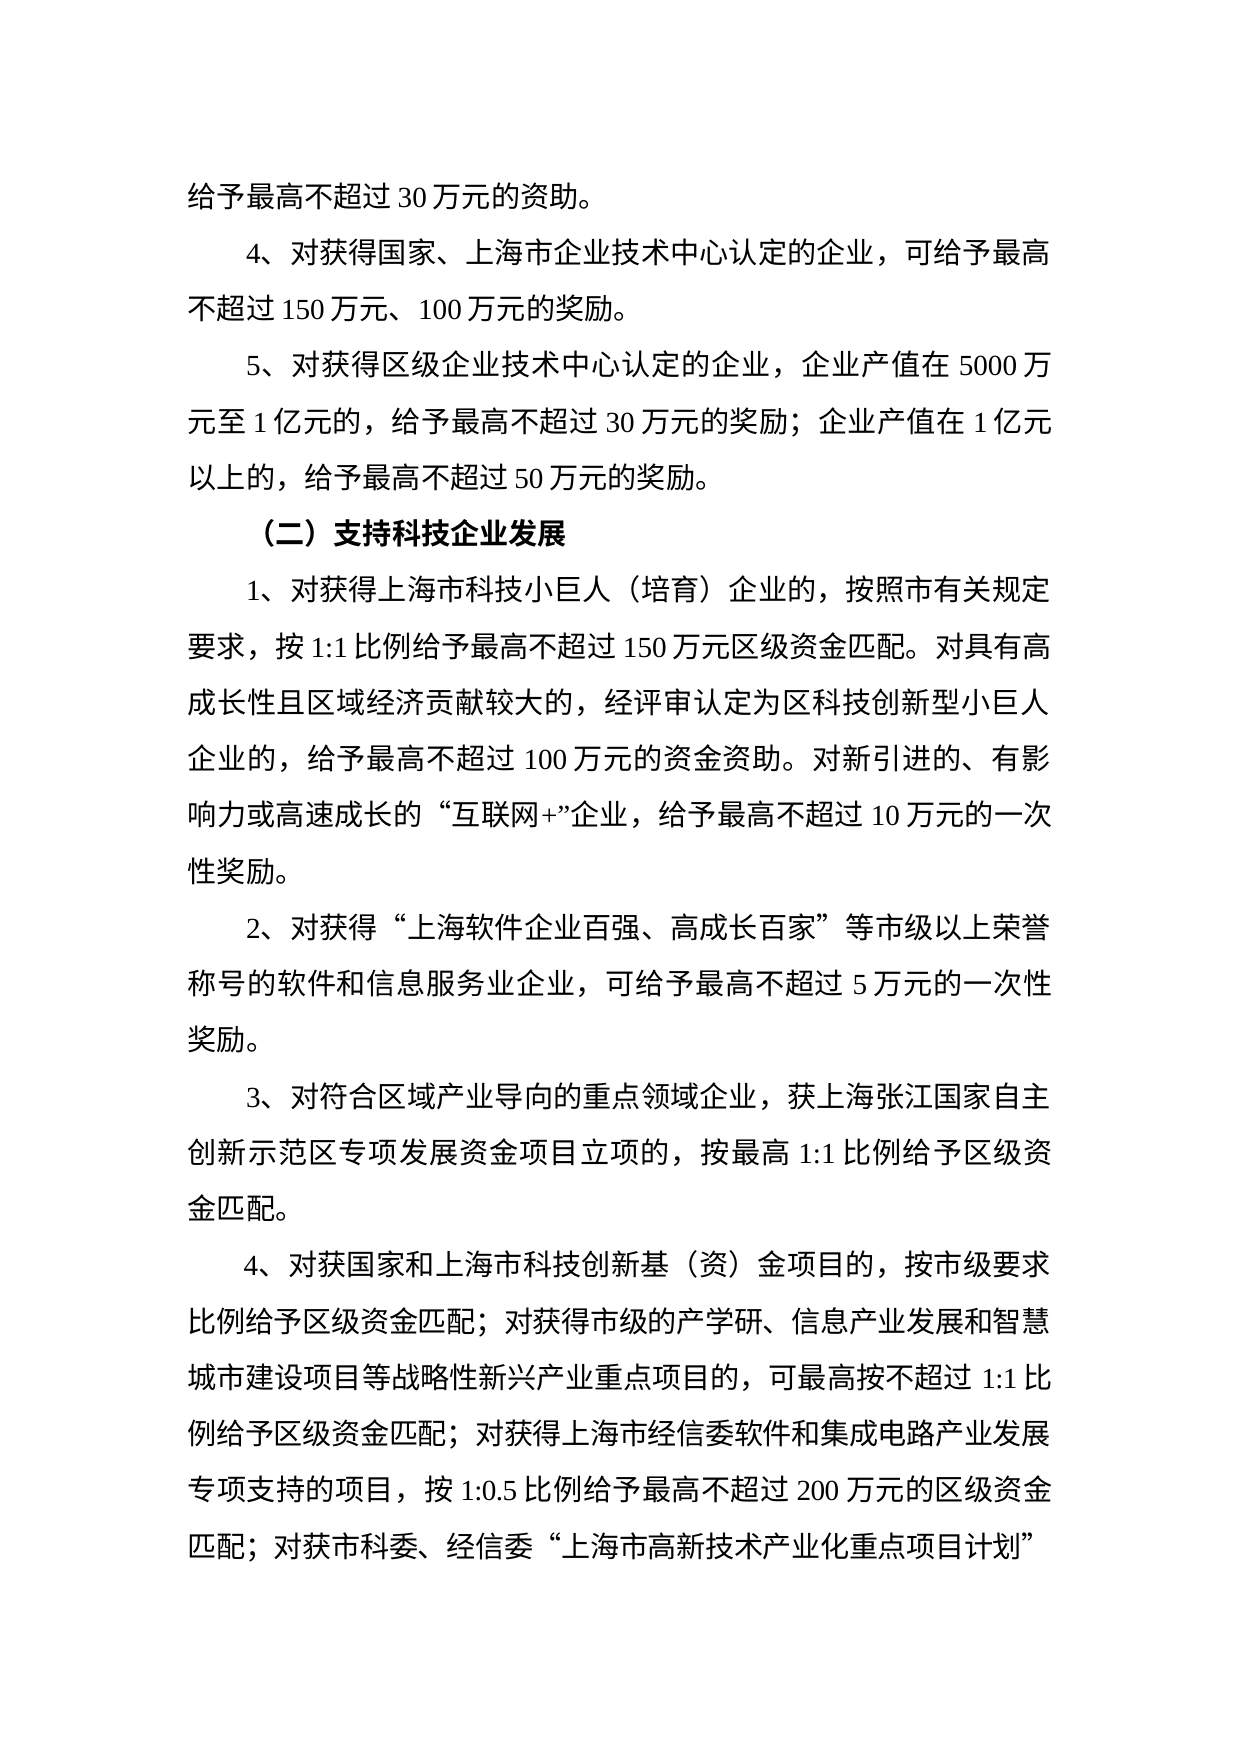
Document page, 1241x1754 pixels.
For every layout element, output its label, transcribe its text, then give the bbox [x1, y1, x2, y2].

text 3、对符合区域产业导向的重点领域企业，获上海张江国家自主创新示范区专项发展资金项目立项的，按最高1:1比例给予区级资金匹配。 [187, 1062, 1053, 1231]
text 5、对获得区级企业技术中心认定的企业，企业产值在5000万元至1亿元的，给予最高不超过30万元的奖励；企业产值在1亿元以上的，给予最高不超过50万元的奖励。 [187, 331, 1053, 499]
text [187, 162, 1053, 218]
text 1、对获得上海市科技小巨人（培育）企业的，按照市有关规定要求，按1:1比例给予最高不超过150万元区级资金匹配。对具有高成长性且区域经济贡献较大的，经评审认定为区科技创新型小巨人企业的，给予最高不超过100万元的资金资助。对新引进的、有影响力或高速成长的“互联网+”企业，给予最高不超过10万元的一次性奖励。 [187, 556, 1053, 893]
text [187, 1231, 1053, 1568]
text 4、对获得国家、上海市企业技术中心认定的企业，可给予最高不超过150万元、100万元的奖励。 [187, 218, 1053, 331]
text （二）支持科技企业发展 [187, 499, 1053, 556]
text 2、对获得“上海软件企业百强、高成长百家”等市级以上荣誉称号的软件和信息服务业企业，可给予最高不超过5万元的一次性奖励。 [187, 893, 1053, 1062]
